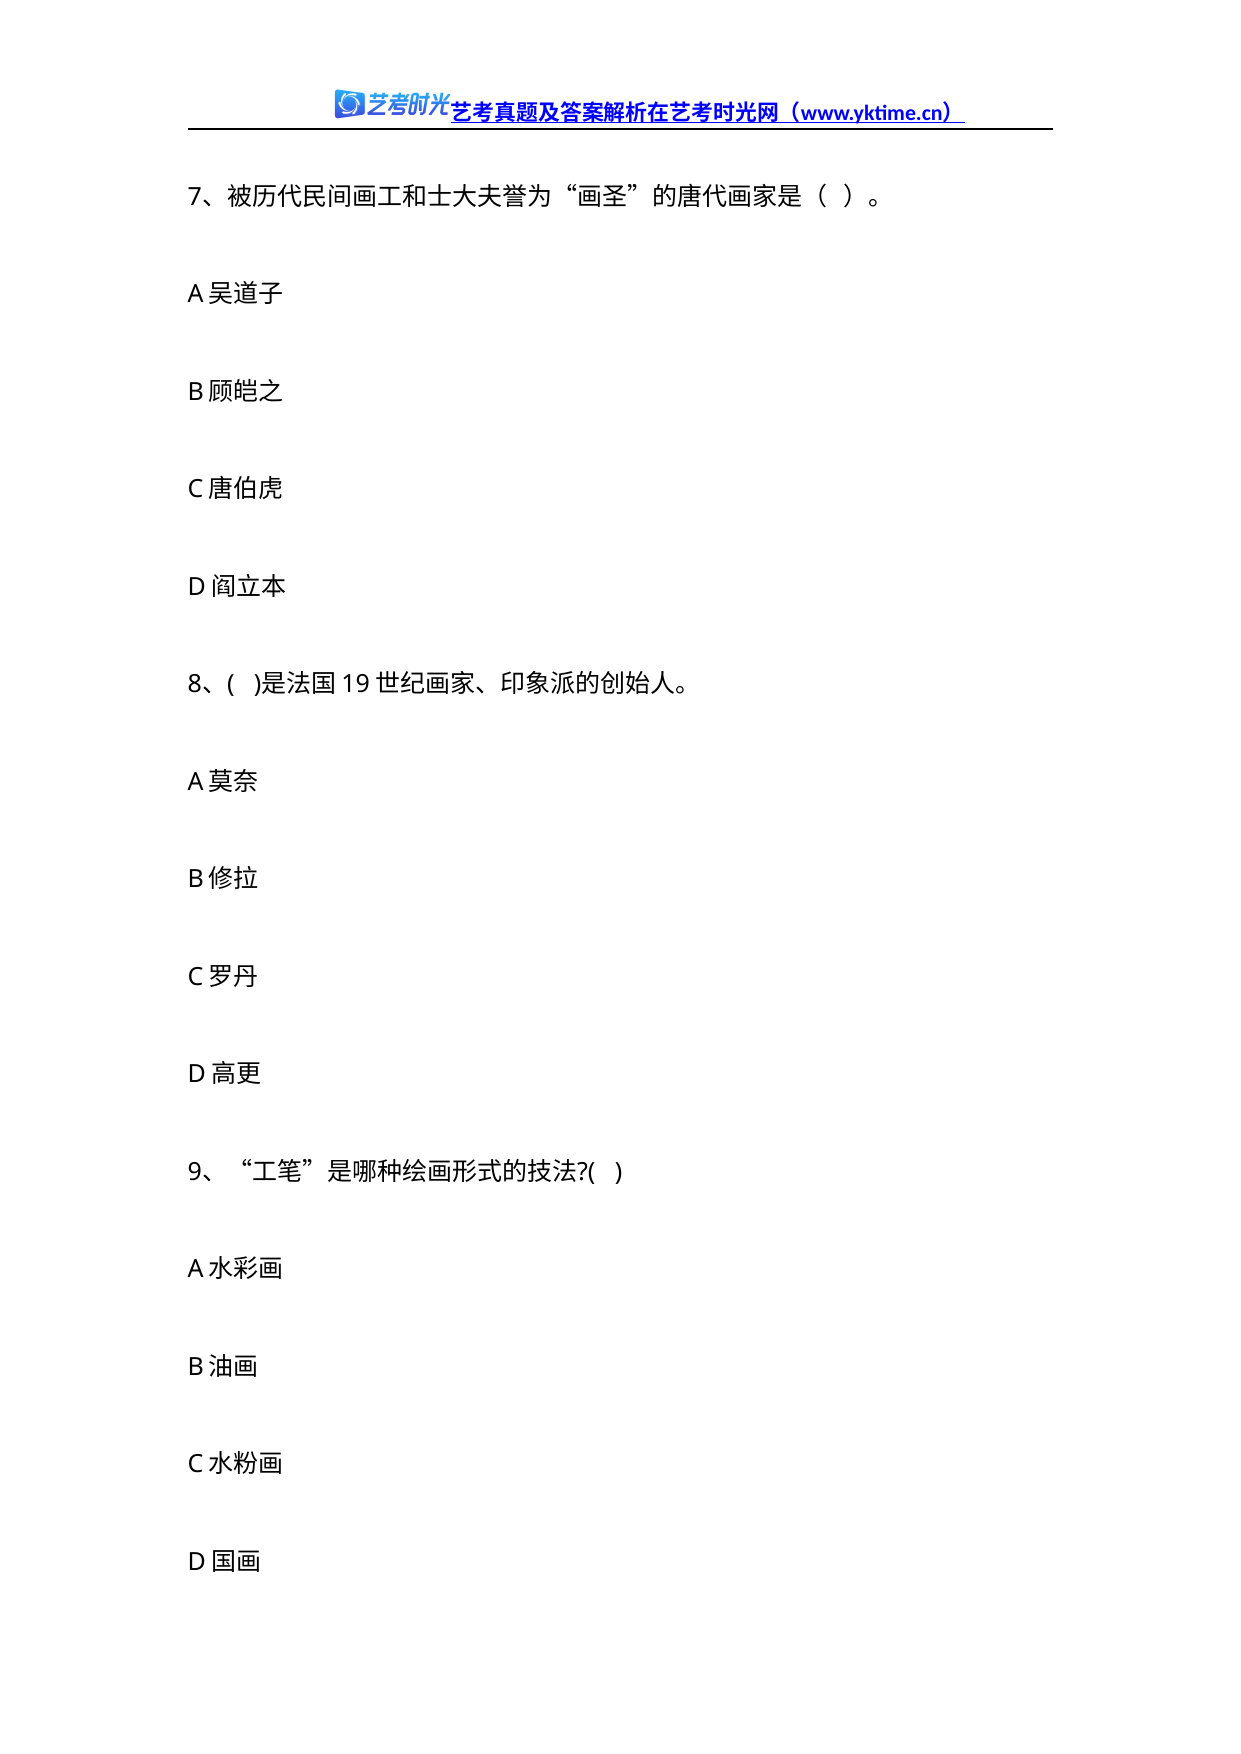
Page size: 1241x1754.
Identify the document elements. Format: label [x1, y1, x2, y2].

text [187, 162, 1053, 1592]
picture [334, 88, 451, 120]
